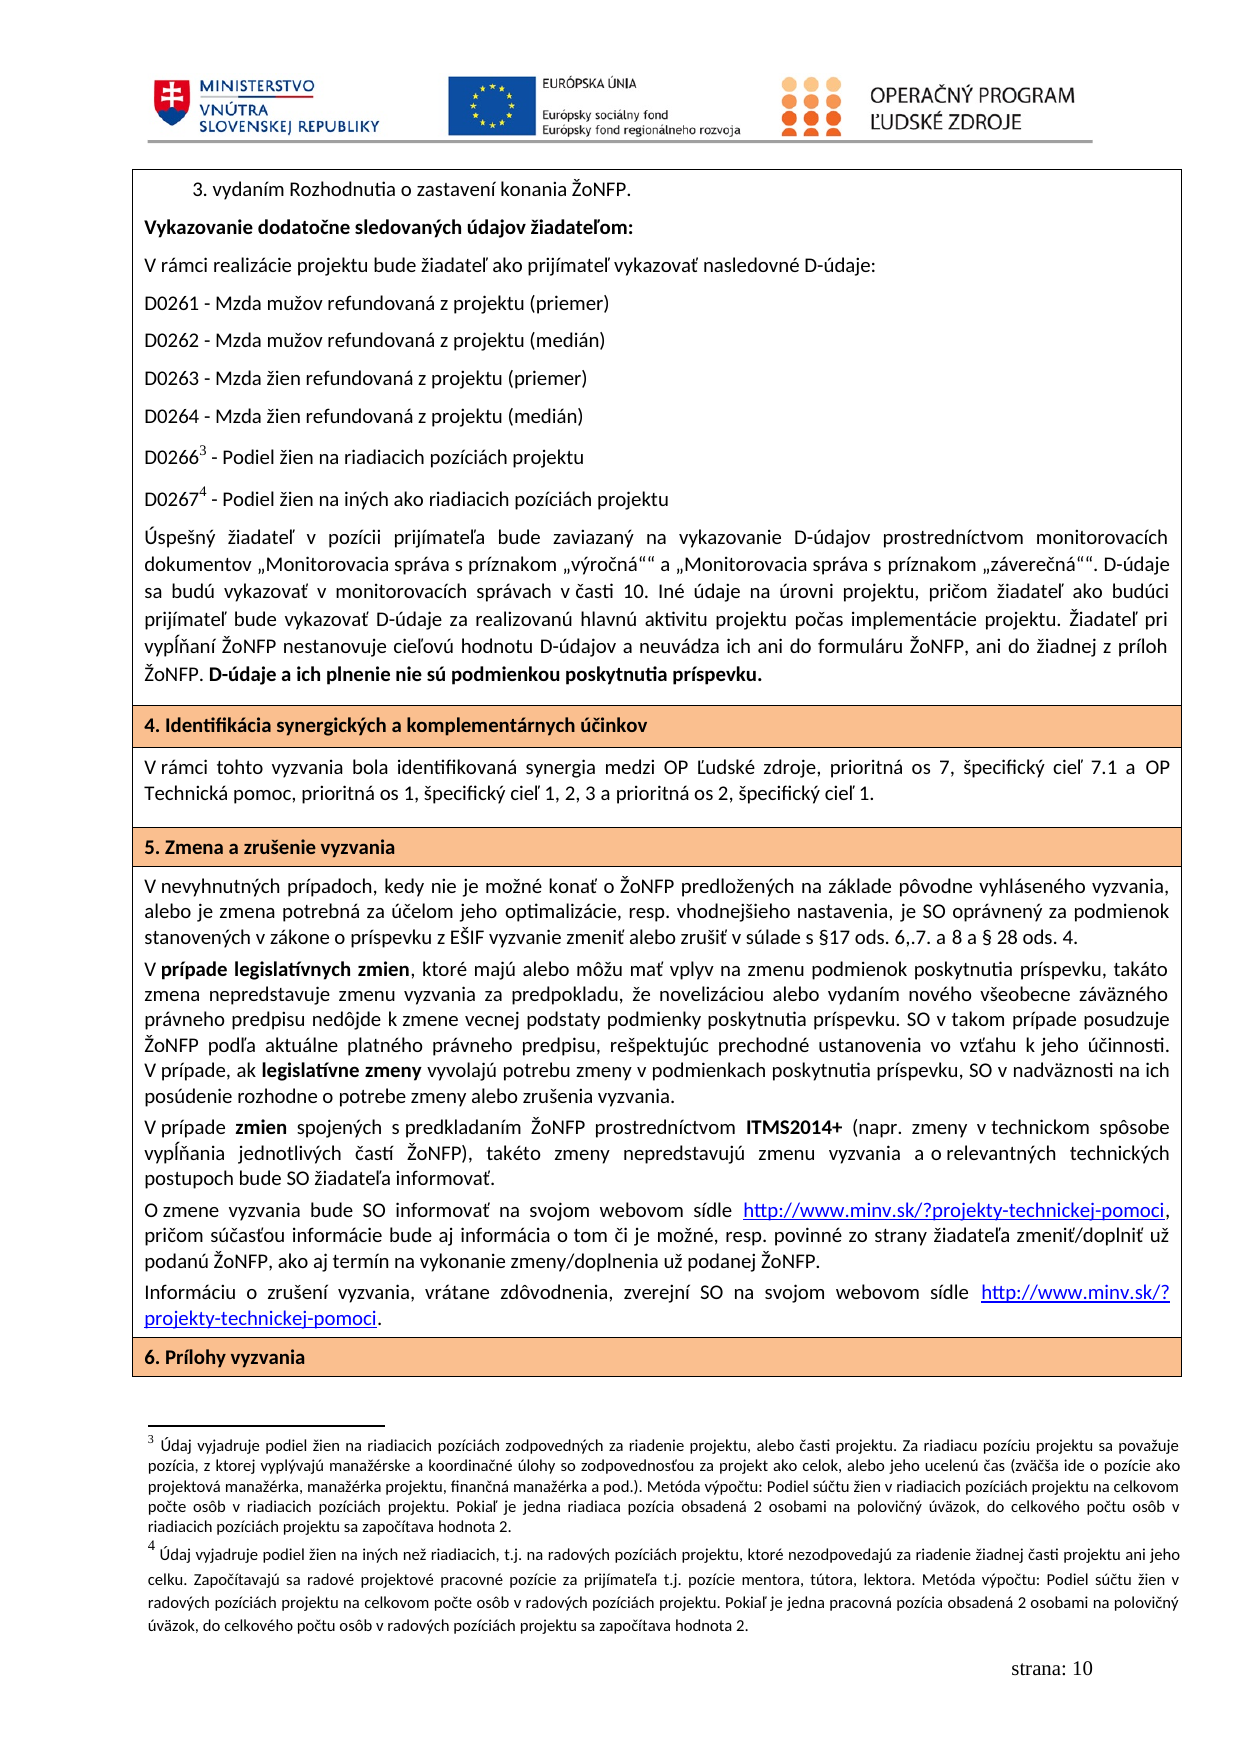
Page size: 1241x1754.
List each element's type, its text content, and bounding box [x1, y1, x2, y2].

table_cell 6. Prílohy vyzvania [133, 1338, 1181, 1376]
picture [147, 73, 1093, 140]
table_cell 5. Zmena a zrušenie vyzvania [133, 828, 1181, 866]
table_cell 4. Identifikácia synergických a komplementárnych účinkov [133, 706, 1181, 747]
table_cell V nevyhnutných prípadoch, kedy nie je možné konať o ŽoNFP predložených na základe pôvodne vyhláseného vyzvania, alebo je zmena potrebná za účelom jeho optimalizácie, resp. vhodnejšieho nastavenia, je SO oprávnený za podmienok stanovených v zákone o príspevku z EŠIF vyzvanie zmeniť alebo zrušiť v súlade s §17 ods. 6,.7. a 8 a § 28 ods. 4. V prípade legislatívnych zmien, ktoré majú alebo môžu mať vplyv na zmenu podmienok poskytnutia príspevku, takáto zmena nepredstavuje zmenu vyzvania za predpokladu, že novelizáciou alebo vydaním nového všeobecne záväzného právneho predpisu nedôjde k zmene vecnej podstaty podmienky poskytnutia príspevku. SO v takom prípade posudzuje ŽoNFP podľa aktuálne platného právneho predpisu, rešpektujúc prechodné ustanovenia vo vzťahu k jeho účinnosti. V prípade, ak legislatívne zmeny vyvolajú potrebu zmeny v podmienkach poskytnutia príspevku, SO v nadväznosti na ich posúdenie rozhodne o potrebe zmeny alebo zrušenia vyzvania. V prípade zmien spojených s predkladaním ŽoNFP prostredníctvom ITMS2014+ (napr. zmeny v technickom spôsobe vypĺňania jednotlivých častí ŽoNFP), takéto zmeny nepredstavujú zmenu vyzvania a o relevantných technických postupoch bude SO žiadateľa informovať. O zmene vyzvania bude SO informovať na svojom webovom sídle http://www.minv.sk/?projekty-technickej-pomoci, pričom súčasťou informácie bude aj informácia o tom či je možné, resp. povinné zo strany žiadateľa zmeniť/doplniť už podanú ŽoNFP, ako aj termín na vykonanie zmeny/doplnenia už podanej ŽoNFP. Informáciu o zrušení vyzvania, vrátane zdôvodnenia, zverejní SO na svojom webovom sídle http://www.minv.sk/?projekty-technickej-pomoci. [133, 867, 1181, 1337]
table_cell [133, 170, 1181, 705]
table_cell V rámci tohto vyzvania bola identifikovaná synergia medzi OP Ľudské zdroje, prioritná os 7, špecifický cieľ 7.1 a OP Technická pomoc, prioritná os 1, špecifický cieľ 1, 2, 3 a prioritná os 2, špecifický cieľ 1. [133, 748, 1181, 827]
